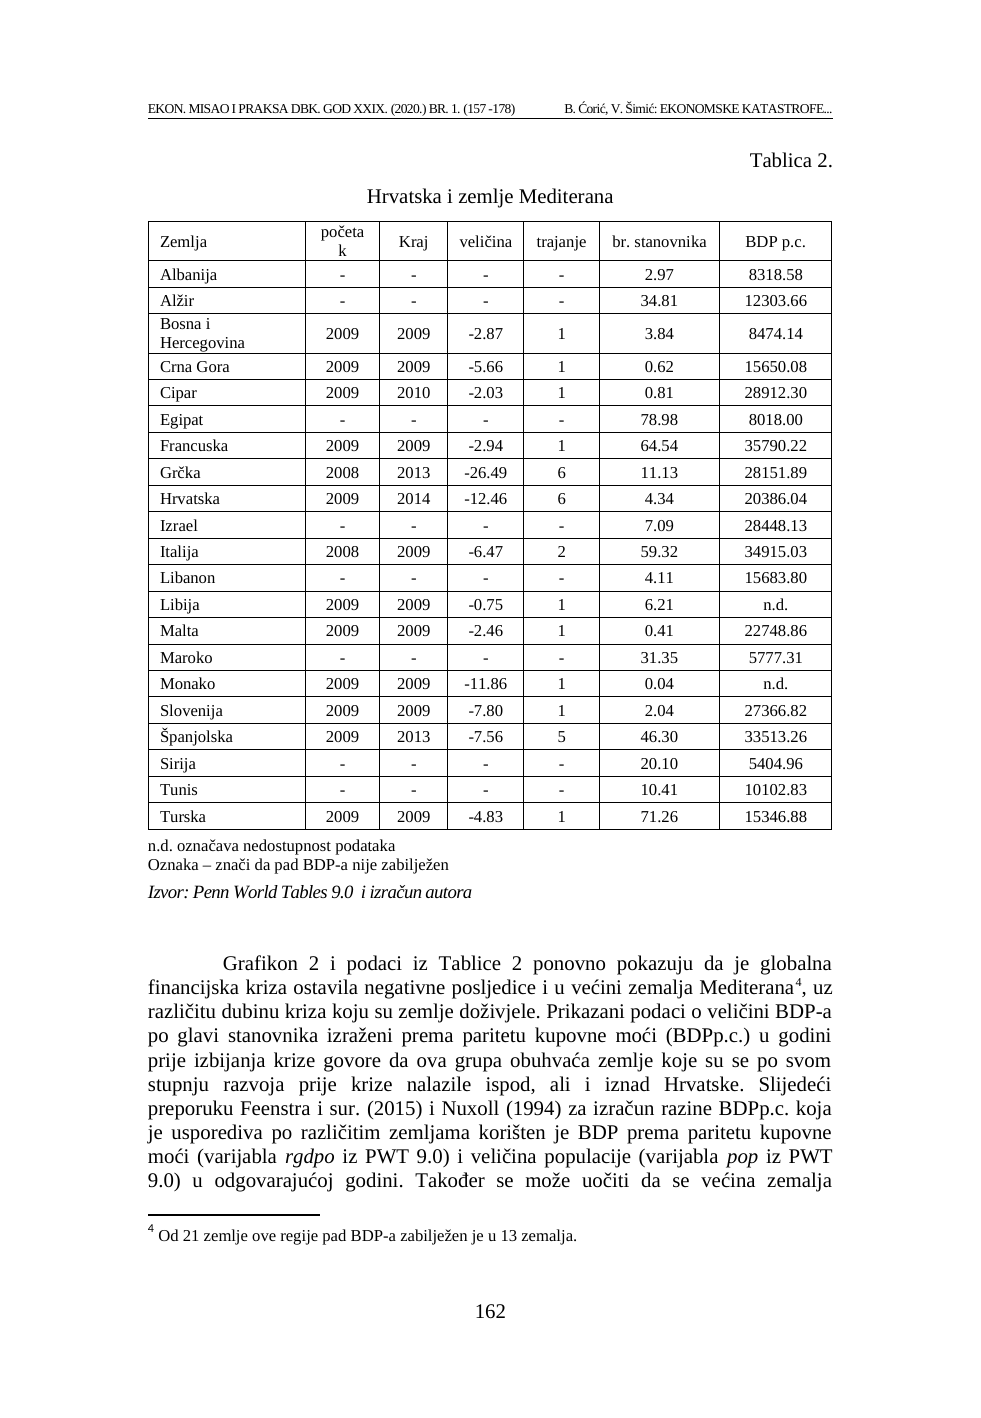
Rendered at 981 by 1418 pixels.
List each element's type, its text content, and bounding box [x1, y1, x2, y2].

table_cell 6.21 [600, 592, 719, 617]
table_cell 5 [524, 724, 599, 749]
table_cell 2 [524, 539, 599, 564]
table_cell Monako [149, 671, 305, 696]
table_cell 1 [524, 433, 599, 458]
table_cell 2009 [380, 671, 447, 696]
table_cell 7.09 [600, 512, 719, 538]
table_cell - [448, 565, 523, 591]
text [148, 951, 833, 1192]
table_cell Izrael [149, 512, 305, 538]
table_cell -5.66 [448, 354, 523, 379]
table_cell - [524, 288, 599, 313]
table_cell 64.54 [600, 433, 719, 458]
table_cell Alžir [149, 288, 305, 313]
table_cell 28912.30 [720, 380, 831, 405]
table_cell - [306, 512, 379, 538]
table_header Zemlja [149, 222, 305, 260]
table_cell 2009 [380, 433, 447, 458]
table_cell - [448, 512, 523, 538]
table_cell Egipat [149, 406, 305, 432]
table_cell 59.32 [600, 539, 719, 564]
table_cell 2.97 [600, 261, 719, 287]
table_cell 2009 [306, 314, 379, 352]
text Tablica 2. [148, 148, 833, 172]
table_cell 2009 [306, 618, 379, 643]
table_cell 2014 [380, 486, 447, 511]
table_cell -2.46 [448, 618, 523, 643]
table_cell 1 [524, 380, 599, 405]
table_cell -2.87 [448, 314, 523, 352]
text Oznaka – znači da pad BDP-a nije zabilježen [148, 855, 833, 874]
table_cell 2009 [306, 697, 379, 723]
table_cell 4.11 [600, 565, 719, 591]
table_cell 2009 [306, 486, 379, 511]
table_cell 46.30 [600, 724, 719, 749]
table_cell 2009 [380, 592, 447, 617]
table_cell 2009 [380, 354, 447, 379]
table_cell Sirija [149, 750, 305, 776]
table_cell 78.98 [600, 406, 719, 432]
table_cell - [380, 645, 447, 670]
table_cell Malta [149, 618, 305, 643]
table_cell 2009 [306, 671, 379, 696]
table_cell - [524, 406, 599, 432]
text n.d. označava nedostupnost podataka [148, 836, 833, 855]
table_cell 2009 [380, 803, 447, 829]
table_header br. stanovnika [600, 222, 719, 260]
table_cell 11.13 [600, 459, 719, 485]
table_cell Libija [149, 592, 305, 617]
table_cell Bosna i Hercegovina [149, 314, 305, 352]
table_cell 0.81 [600, 380, 719, 405]
table_cell -12.46 [448, 486, 523, 511]
table_cell 1 [524, 697, 599, 723]
table_cell Grčka [149, 459, 305, 485]
table_cell 1 [524, 618, 599, 643]
table_cell Cipar [149, 380, 305, 405]
table_cell - [380, 512, 447, 538]
table_cell - [380, 777, 447, 802]
table_cell 27366.82 [720, 697, 831, 723]
table_cell -2.94 [448, 433, 523, 458]
table_cell Italija [149, 539, 305, 564]
table_cell 35790.22 [720, 433, 831, 458]
table_cell Maroko [149, 645, 305, 670]
table_cell - [306, 750, 379, 776]
table_cell 2009 [306, 354, 379, 379]
table_cell 5777.31 [720, 645, 831, 670]
table_cell 0.04 [600, 671, 719, 696]
table_cell - [306, 565, 379, 591]
table_cell -26.49 [448, 459, 523, 485]
table_cell 6 [524, 459, 599, 485]
table_cell 2009 [306, 592, 379, 617]
table_cell Crna Gora [149, 354, 305, 379]
table_cell - [306, 288, 379, 313]
table_cell 1 [524, 314, 599, 352]
table_cell -4.83 [448, 803, 523, 829]
table_cell 33513.26 [720, 724, 831, 749]
table_cell 2009 [380, 539, 447, 564]
table_header BDP p.c. [720, 222, 831, 260]
table_cell 8474.14 [720, 314, 831, 352]
table_cell n.d. [720, 592, 831, 617]
table_cell Libanon [149, 565, 305, 591]
table_cell -0.75 [448, 592, 523, 617]
table_cell 2013 [380, 724, 447, 749]
table_cell 2008 [306, 459, 379, 485]
table_cell 2009 [306, 803, 379, 829]
table_cell -7.80 [448, 697, 523, 723]
table_cell - [524, 261, 599, 287]
table_cell - [448, 406, 523, 432]
table_cell - [380, 261, 447, 287]
table_cell - [306, 406, 379, 432]
table_cell 10102.83 [720, 777, 831, 802]
table_cell 20386.04 [720, 486, 831, 511]
table_cell -6.47 [448, 539, 523, 564]
table_cell 2.04 [600, 697, 719, 723]
table_cell Španjolska [149, 724, 305, 749]
table_cell - [306, 645, 379, 670]
table_cell 1 [524, 671, 599, 696]
table_cell 34.81 [600, 288, 719, 313]
table_header Kraj [380, 222, 447, 260]
table_cell - [306, 261, 379, 287]
table_cell - [524, 777, 599, 802]
table_cell Turska [149, 803, 305, 829]
table_cell 2009 [306, 380, 379, 405]
table_cell 22748.86 [720, 618, 831, 643]
text Izvor: Penn World Tables 9.0 i izračun autora [148, 881, 833, 902]
table_cell 3.84 [600, 314, 719, 352]
table_cell - [380, 750, 447, 776]
table_cell 2009 [380, 618, 447, 643]
table_cell - [448, 288, 523, 313]
table_cell 8318.58 [720, 261, 831, 287]
table_cell - [380, 288, 447, 313]
table_cell - [524, 750, 599, 776]
table_cell Hrvatska [149, 486, 305, 511]
table_cell - [448, 261, 523, 287]
table_cell 8018.00 [720, 406, 831, 432]
table_cell 2008 [306, 539, 379, 564]
table_cell - [448, 750, 523, 776]
table_cell 15346.88 [720, 803, 831, 829]
table_cell 1 [524, 592, 599, 617]
table_cell -11.86 [448, 671, 523, 696]
table_header početak [306, 222, 379, 260]
text Hrvatska i zemlje Mediterana [148, 184, 833, 208]
table_cell Francuska [149, 433, 305, 458]
table_cell 2009 [306, 724, 379, 749]
table_cell - [380, 406, 447, 432]
table_cell 2010 [380, 380, 447, 405]
table_cell 12303.66 [720, 288, 831, 313]
table_cell -2.03 [448, 380, 523, 405]
table_cell 0.41 [600, 618, 719, 643]
table_cell -7.56 [448, 724, 523, 749]
table_header veličina [448, 222, 523, 260]
table_cell 1 [524, 354, 599, 379]
table_cell - [448, 645, 523, 670]
table_cell Albanija [149, 261, 305, 287]
table_cell 20.10 [600, 750, 719, 776]
table_cell Tunis [149, 777, 305, 802]
table_cell - [524, 565, 599, 591]
table_cell 2009 [306, 433, 379, 458]
table_cell - [380, 565, 447, 591]
table_cell 31.35 [600, 645, 719, 670]
table_cell Slovenija [149, 697, 305, 723]
table_cell - [524, 512, 599, 538]
table_cell 4.34 [600, 486, 719, 511]
table_cell - [306, 777, 379, 802]
table_cell 2009 [380, 697, 447, 723]
table_cell 2009 [380, 314, 447, 352]
table_cell 2013 [380, 459, 447, 485]
table_cell 28448.13 [720, 512, 831, 538]
table_cell 1 [524, 803, 599, 829]
table_cell 10.41 [600, 777, 719, 802]
table_cell 15683.80 [720, 565, 831, 591]
table_cell - [524, 645, 599, 670]
table_cell 5404.96 [720, 750, 831, 776]
table_cell 0.62 [600, 354, 719, 379]
table_cell n.d. [720, 671, 831, 696]
table_header trajanje [524, 222, 599, 260]
table_cell 71.26 [600, 803, 719, 829]
table_cell 34915.03 [720, 539, 831, 564]
table_cell - [448, 777, 523, 802]
table_cell 6 [524, 486, 599, 511]
table_cell 15650.08 [720, 354, 831, 379]
table_cell 28151.89 [720, 459, 831, 485]
